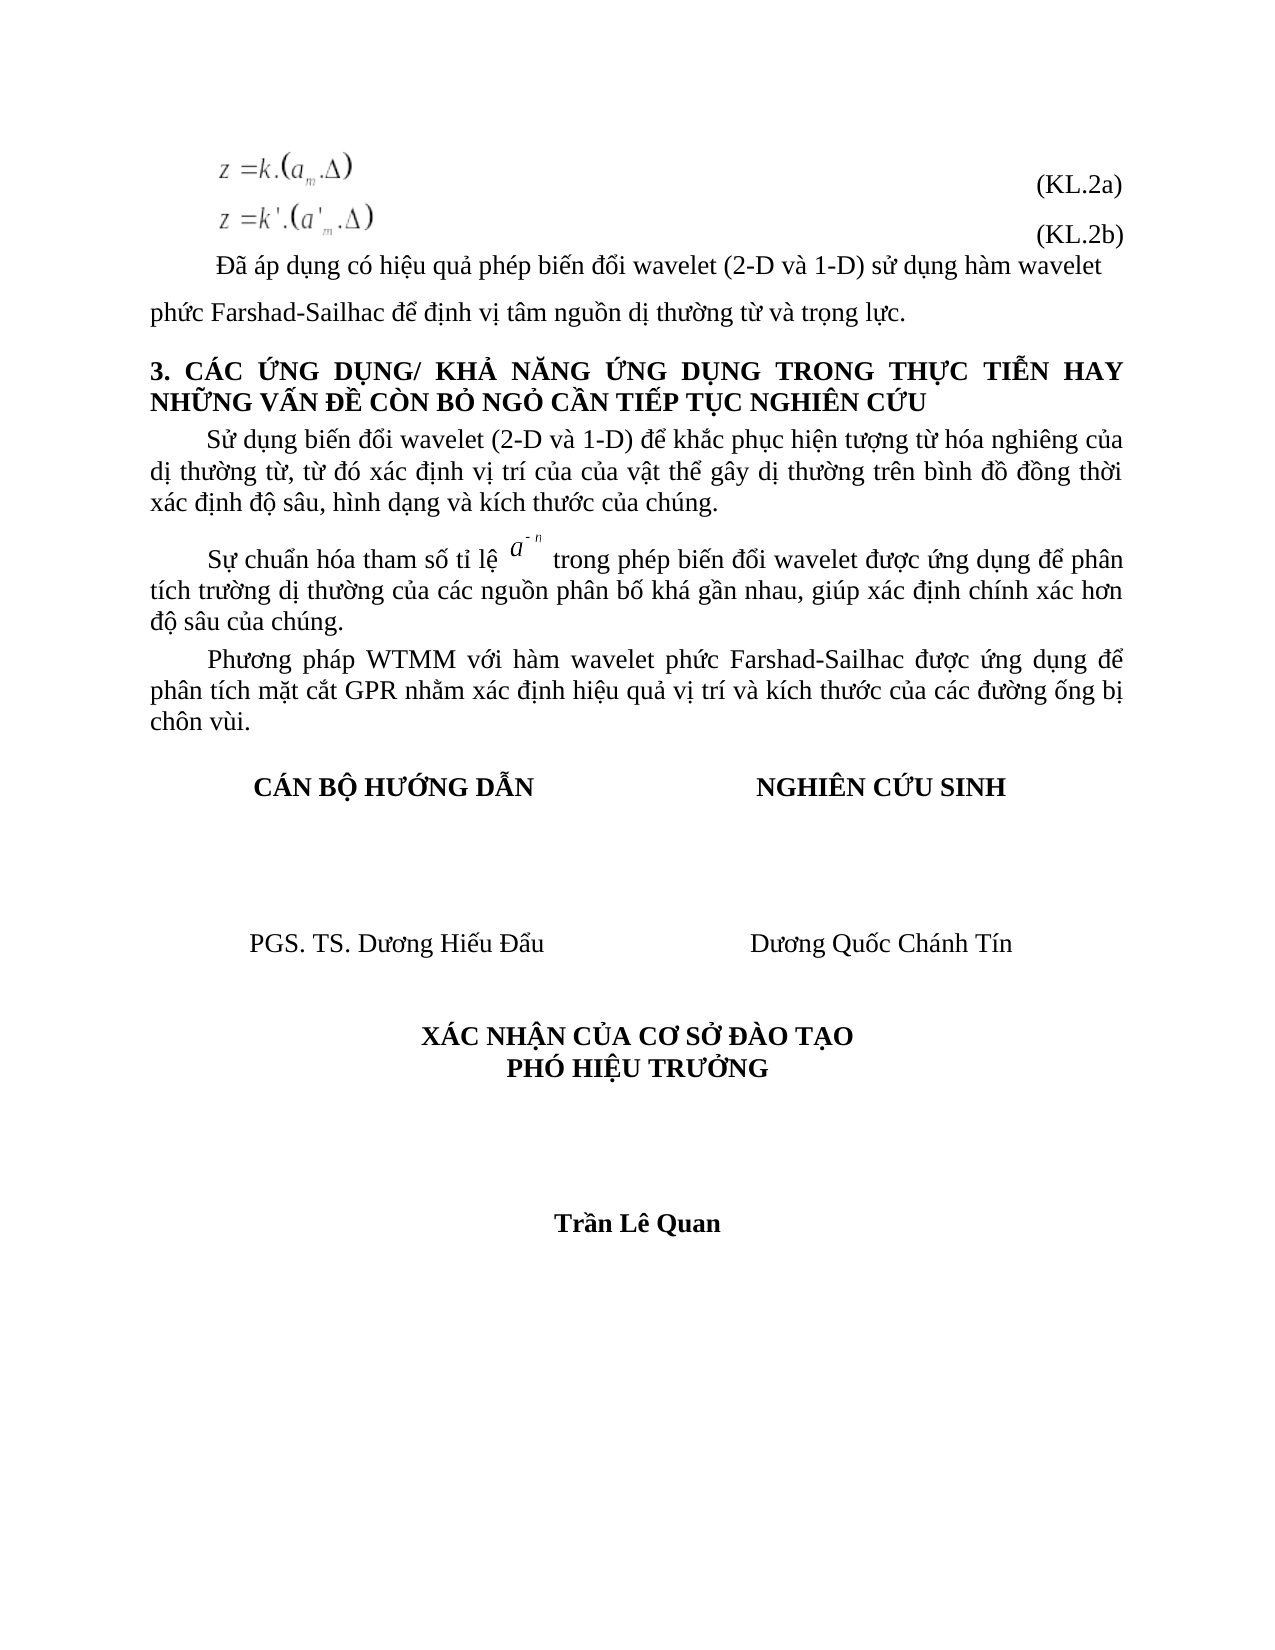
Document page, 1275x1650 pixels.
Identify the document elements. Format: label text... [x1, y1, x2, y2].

text (KL.2b) [150, 199, 1125, 249]
table_header CÁN BỘ HƯỚNG DẪN PGS. TS. Dương Hiếu Đẩu [150, 771, 637, 989]
table_header NGHIÊN CỨU SINH Dương Quốc Chánh Tín [637, 771, 1125, 989]
text PHÓ HIỆU TRƯỞNG [150, 1052, 1125, 1083]
text Trần Lê Quan [150, 1207, 1125, 1238]
text (KL.2a) [150, 150, 1125, 199]
text Đã áp dụng có hiệu quả phép biến đổi wavelet (2-D và 1-D) sử dụng hàm wavelet phức Farshad-Sailhac để định vị tâm nguồn dị thường từ và trọng lực. [150, 249, 1125, 327]
text 3. CÁC ỨNG DỤNG/ KHẢ NĂNG ỨNG DỤNG TRONG THỰC TIỄN HAY NHỮNG VẤN ĐỀ CÒN BỎ NGỎ CẦN TIẾP TỤC NGHIÊN CỨU [150, 355, 1125, 417]
text XÁC NHẬN CỦA CƠ SỞ ĐÀO TẠO [150, 1021, 1125, 1052]
text Sự chuẩn hóa tham số tỉ lệ trong phép biến đổi wavelet được ứng dụng để phân tích trường dị thường của các nguồn phân bố khá gần nhau, giúp xác định chính xác hơn độ sâu của chúng. [150, 523, 1125, 637]
text Phương pháp WTMM với hàm wavelet phức Farshad-Sailhac được ứng dụng để phân tích mặt cắt GPR nhằm xác định hiệu quả vị trí và kích thước của các đường ống bị chôn vùi. [150, 643, 1125, 736]
text Sử dụng biến đổi wavelet (2-D và 1-D) để khắc phục hiện tượng từ hóa nghiêng của dị thường từ, từ đó xác định vị trí của của vật thể gây dị thường trên bình đồ đồng thời xác định độ sâu, hình dạng và kích thước của chúng. [150, 423, 1125, 517]
